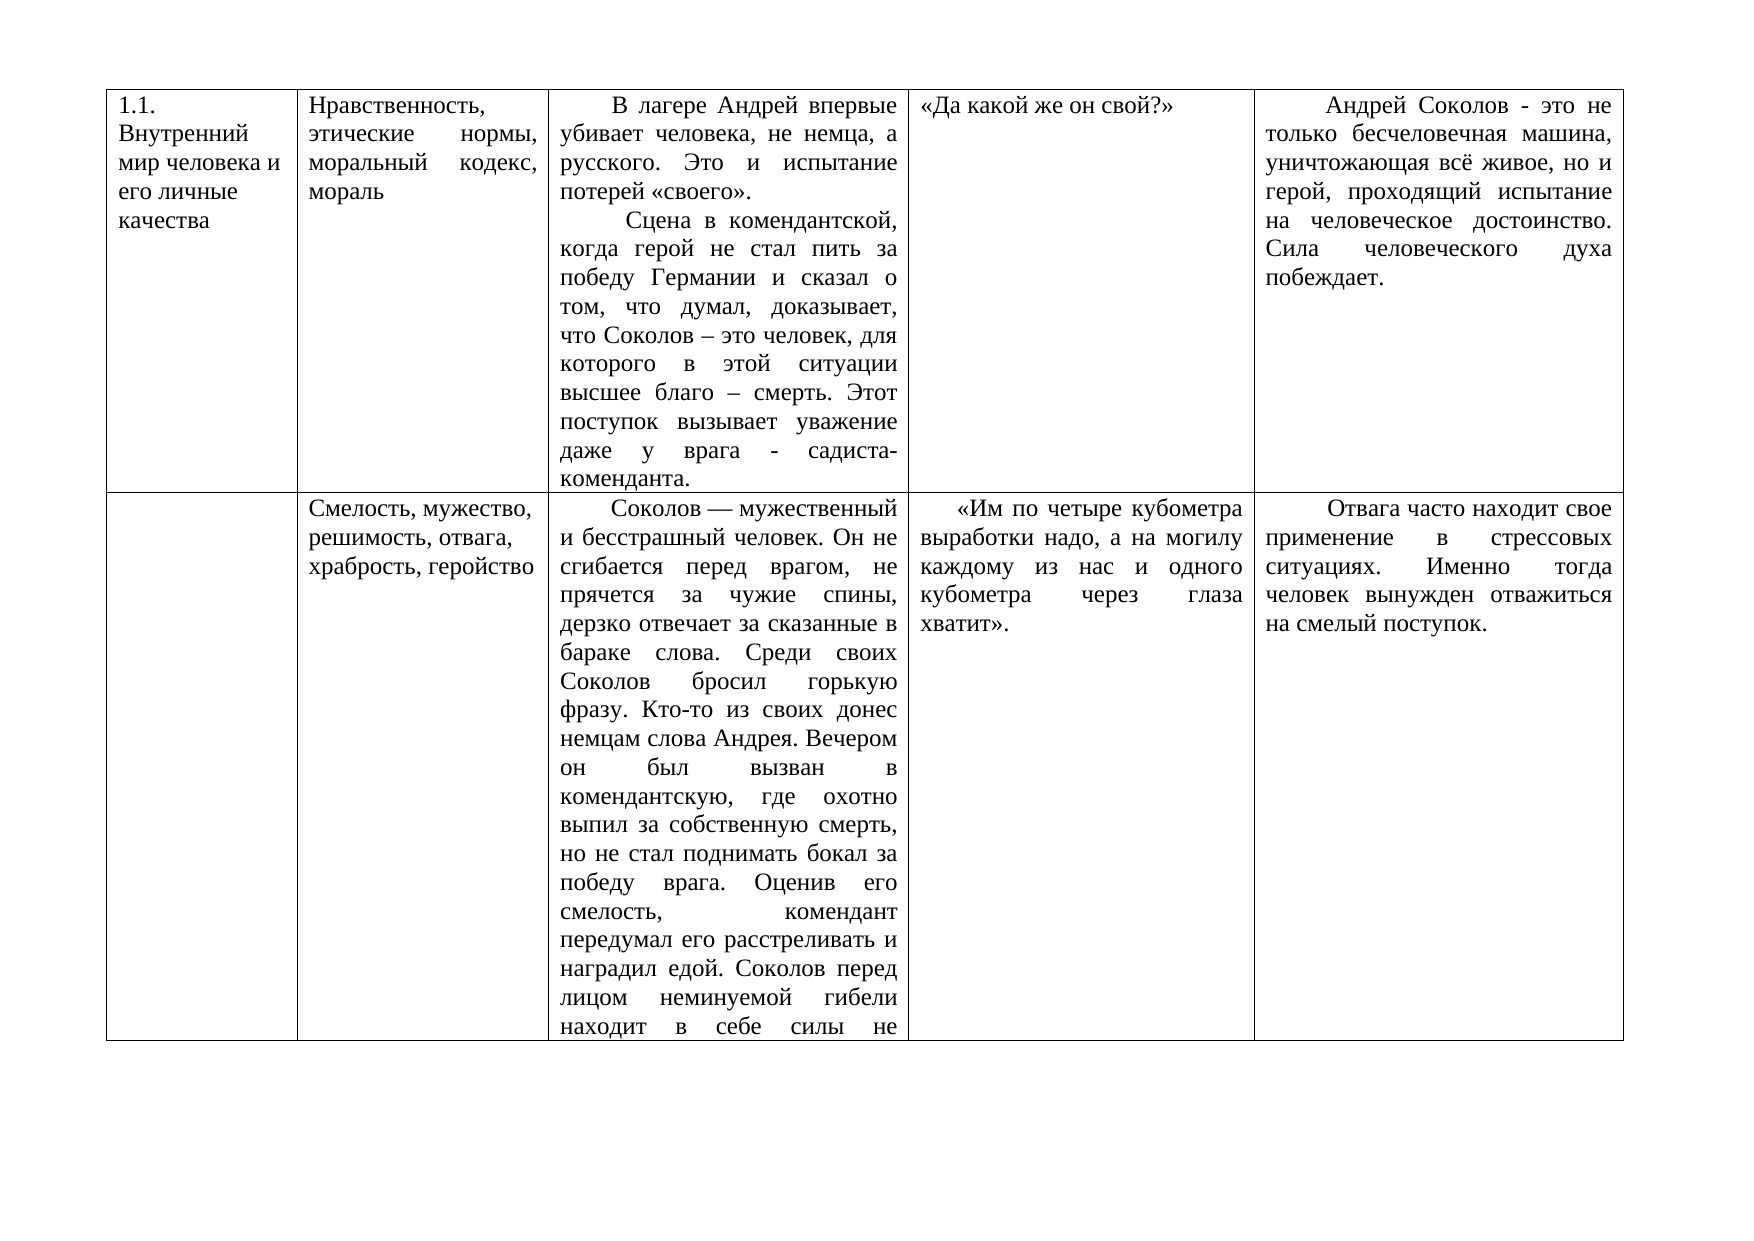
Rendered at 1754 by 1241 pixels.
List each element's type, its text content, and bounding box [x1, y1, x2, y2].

table_cell [107, 493, 297, 1039]
table_cell Нравственность, этические нормы, моральный кодекс, мораль [298, 90, 548, 492]
table_cell Внутренний мир человека и его личные качества [107, 90, 297, 492]
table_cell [909, 493, 1254, 1039]
table_cell В лагере Андрей впервые убивает человека, не немца, а русского. Это и испытание потерей «своего». Сцена в комендантской, когда герой не стал пить за победу Германии и сказал о том, что думал, доказывает, что Соколов – это человек, для которого в этой ситуации высшее благо – смерть. Этот поступок вызывает уважение даже у врага - садиста-коменданта. [549, 90, 908, 492]
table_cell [298, 493, 548, 1039]
table_cell «Да какой же он свой?» [909, 90, 1254, 492]
table_cell Андрей Соколов - это не только бесчеловечная машина, уничтожающая всё живое, но и герой, проходящий испытание на человеческое достоинство. Сила человеческого духа побеждает. [1255, 90, 1623, 492]
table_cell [549, 493, 908, 1039]
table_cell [1255, 493, 1623, 1039]
